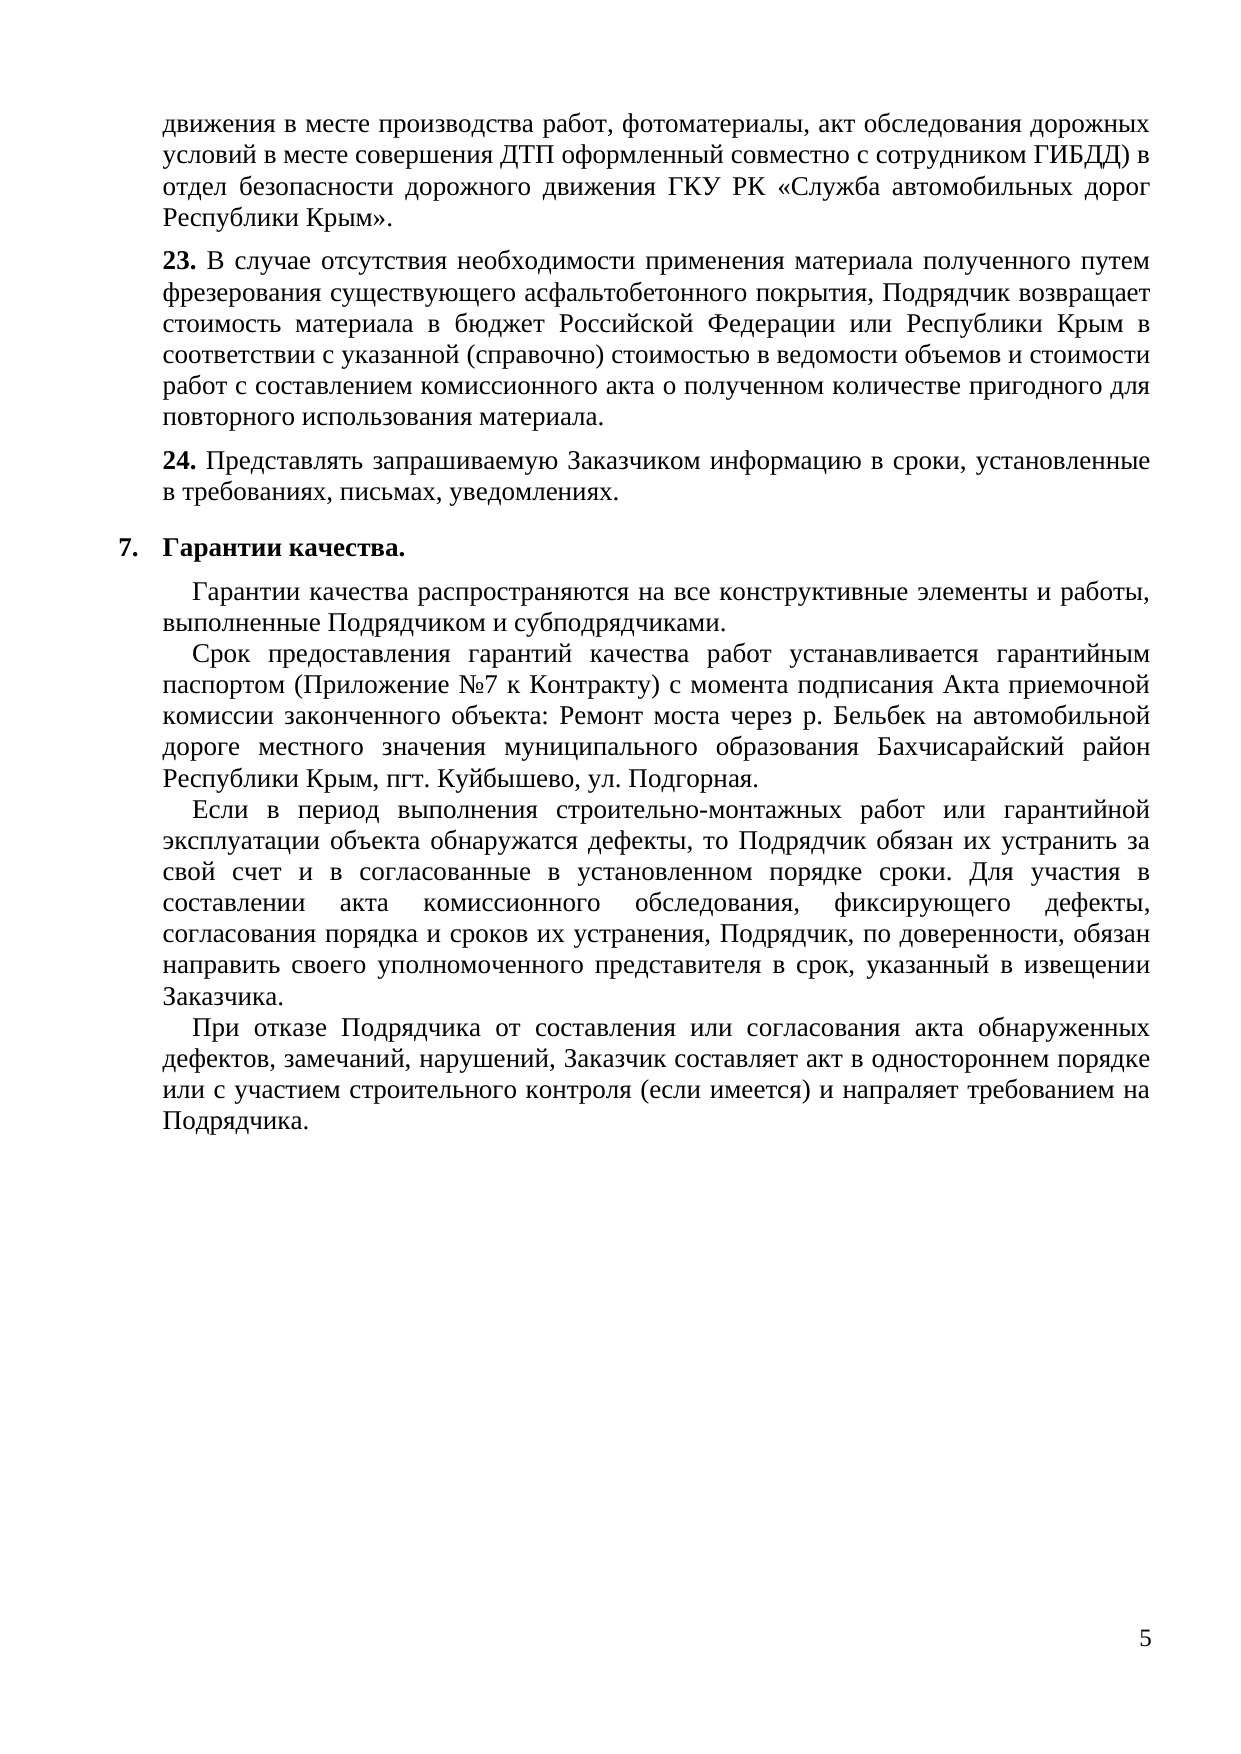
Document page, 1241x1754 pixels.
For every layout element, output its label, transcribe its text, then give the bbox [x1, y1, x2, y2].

text При отказе Подрядчика от составления или согласования акта обнаруженных дефектов, замечаний, нарушений, Заказчик составляет акт в одностороннем порядке или с участием строительного контроля (если имеется) и напраляет требованием на Подрядчика. [162, 1011, 1152, 1135]
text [162, 107, 1152, 232]
list Гарантии качества. [118, 531, 1152, 562]
text Гарантии качества распространяются на все конструктивные элементы и работы, выполненные Подрядчиком и субподрядчиками. [162, 575, 1152, 637]
text 24. Представлять запрашиваемую Заказчиком информацию в сроки, установленные в требованиях, письмах, уведомлениях. [162, 444, 1152, 506]
text Срок предоставления гарантий качества работ устанавливается гарантийным паспортом (Приложение №7 к Контракту) с момента подписания Акта приемочной комиссии законченного объекта: Ремонт моста через р. Бельбек на автомобильной дороге местного значения муниципального образования Бахчисарайский район Республики Крым, пгт. Куйбышево, ул. Подгорная. [162, 637, 1152, 793]
text Если в период выполнения строительно-монтажных работ или гарантийной эксплуатации объекта обнаружатся дефекты, то Подрядчик обязан их устранить за свой счет и в согласованные в установленном порядке сроки. Для участия в составлении акта комиссионного обследования, фиксирующего дефекты, согласования порядка и сроков их устранения, Подрядчик, по доверенности, обязан направить своего уполномоченного представителя в срок, указанный в извещении Заказчика. [162, 793, 1152, 1011]
text 23. В случае отсутствия необходимости применения материала полученного путем фрезерования существующего асфальтобетонного покрытия, Подрядчик возвращает стоимость материала в бюджет Российской Федерации или Республики Крым в соответствии с указанной (справочно) стоимостью в ведомости объемов и стоимости работ с составлением комиссионного акта о полученном количестве пригодного для повторного использования материала. [162, 244, 1152, 431]
